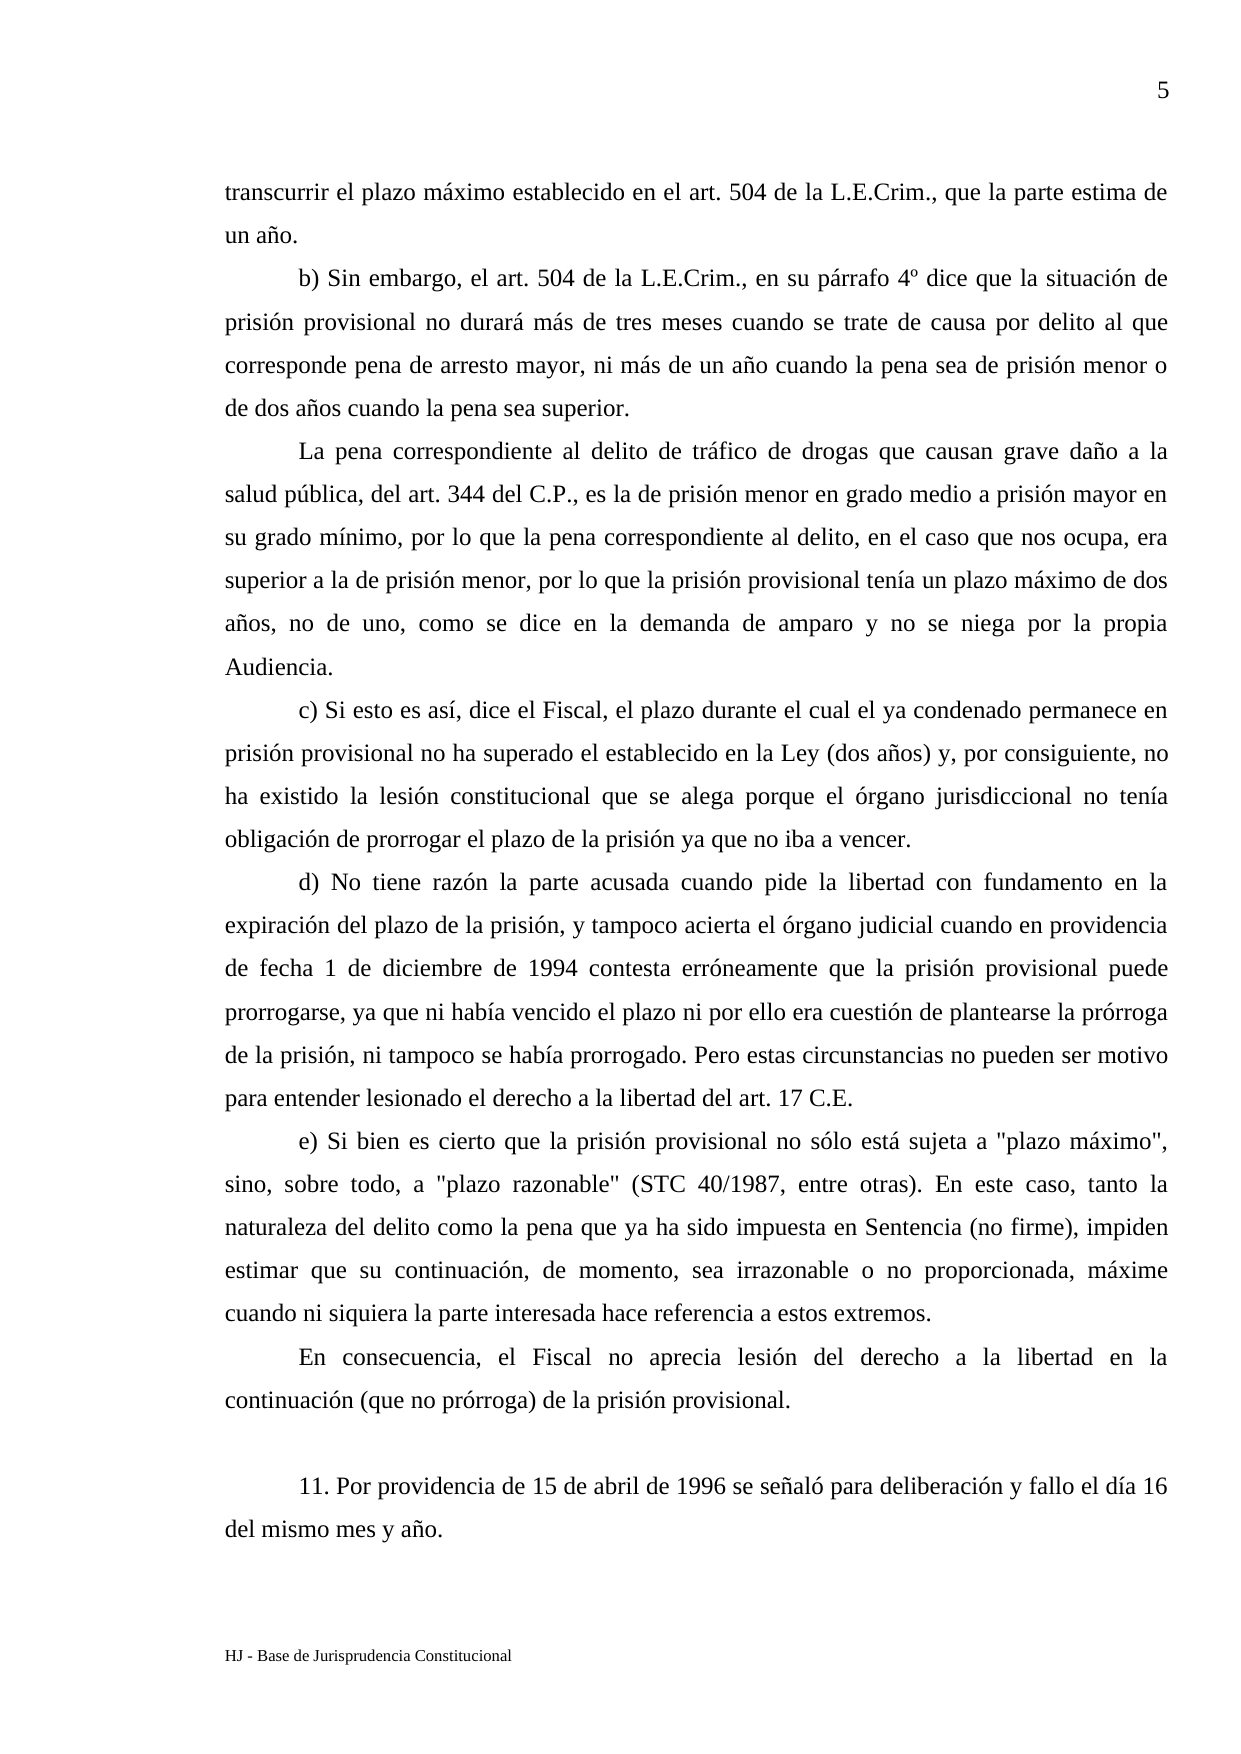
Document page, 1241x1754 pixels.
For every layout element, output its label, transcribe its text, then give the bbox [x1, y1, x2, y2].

text d) No tiene razón la parte acusada cuando pide la libertad con fundamento en la expiración del plazo de la prisión, y tampoco acierta el órgano judicial cuando en providencia de fecha 1 de diciembre de 1994 contesta erróneamente que la prisión provisional puede prorrogarse, ya que ni había vencido el plazo ni por ello era cuestión de plantearse la prórroga de la prisión, ni tampoco se había prorrogado. Pero estas circunstancias no pueden ser motivo para entender lesionado el derecho a la libertad del art. 17 C.E. [224, 867, 1169, 1112]
text c) Si esto es así, dice el Fiscal, el plazo durante el cual el ya condenado permanece en prisión provisional no ha superado el establecido en la Ley (dos años) y, por consiguiente, no ha existido la lesión constitucional que se alega porque el órgano jurisdiccional no tenía obligación de prorrogar el plazo de la prisión ya que no iba a vencer. [224, 695, 1169, 853]
text 11. Por providencia de 15 de abril de 1996 se señaló para deliberación y fallo el día 16 del mismo mes y año. [224, 1471, 1169, 1543]
text En consecuencia, el Fiscal no aprecia lesión del derecho a la libertad en la continuación (que no prórroga) de la prisión provisional. [224, 1342, 1169, 1413]
text La pena correspondiente al delito de tráfico de drogas que causan grave daño a la salud pública, del art. 344 del C.P., es la de prisión menor en grado medio a prisión mayor en su grado mínimo, por lo que la pena correspondiente al delito, en el caso que nos ocupa, era superior a la de prisión menor, por lo que la prisión provisional tenía un plazo máximo de dos años, no de uno, como se dice en la demanda de amparo y no se niega por la propia Audiencia. [224, 436, 1169, 680]
text b) Sin embargo, el art. 504 de la L.E.Crim., en su párrafo 4º dice que la situación de prisión provisional no durará más de tres meses cuando se trate de causa por delito al que corresponde pena de arresto mayor, ni más de un año cuando la pena sea de prisión menor o de dos años cuando la pena sea superior. [224, 263, 1169, 422]
text e) Si bien es cierto que la prisión provisional no sólo está sujeta a "plazo máximo", sino, sobre todo, a "plazo razonable" (STC 40/1987, entre otras). En este caso, tanto la naturaleza del delito como la pena que ya ha sido impuesta en Sentencia (no firme), impiden estimar que su continuación, de momento, sea irrazonable o no proporcionada, máxime cuando ni siquiera la parte interesada hace referencia a estos extremos. [224, 1126, 1169, 1327]
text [224, 177, 1169, 249]
